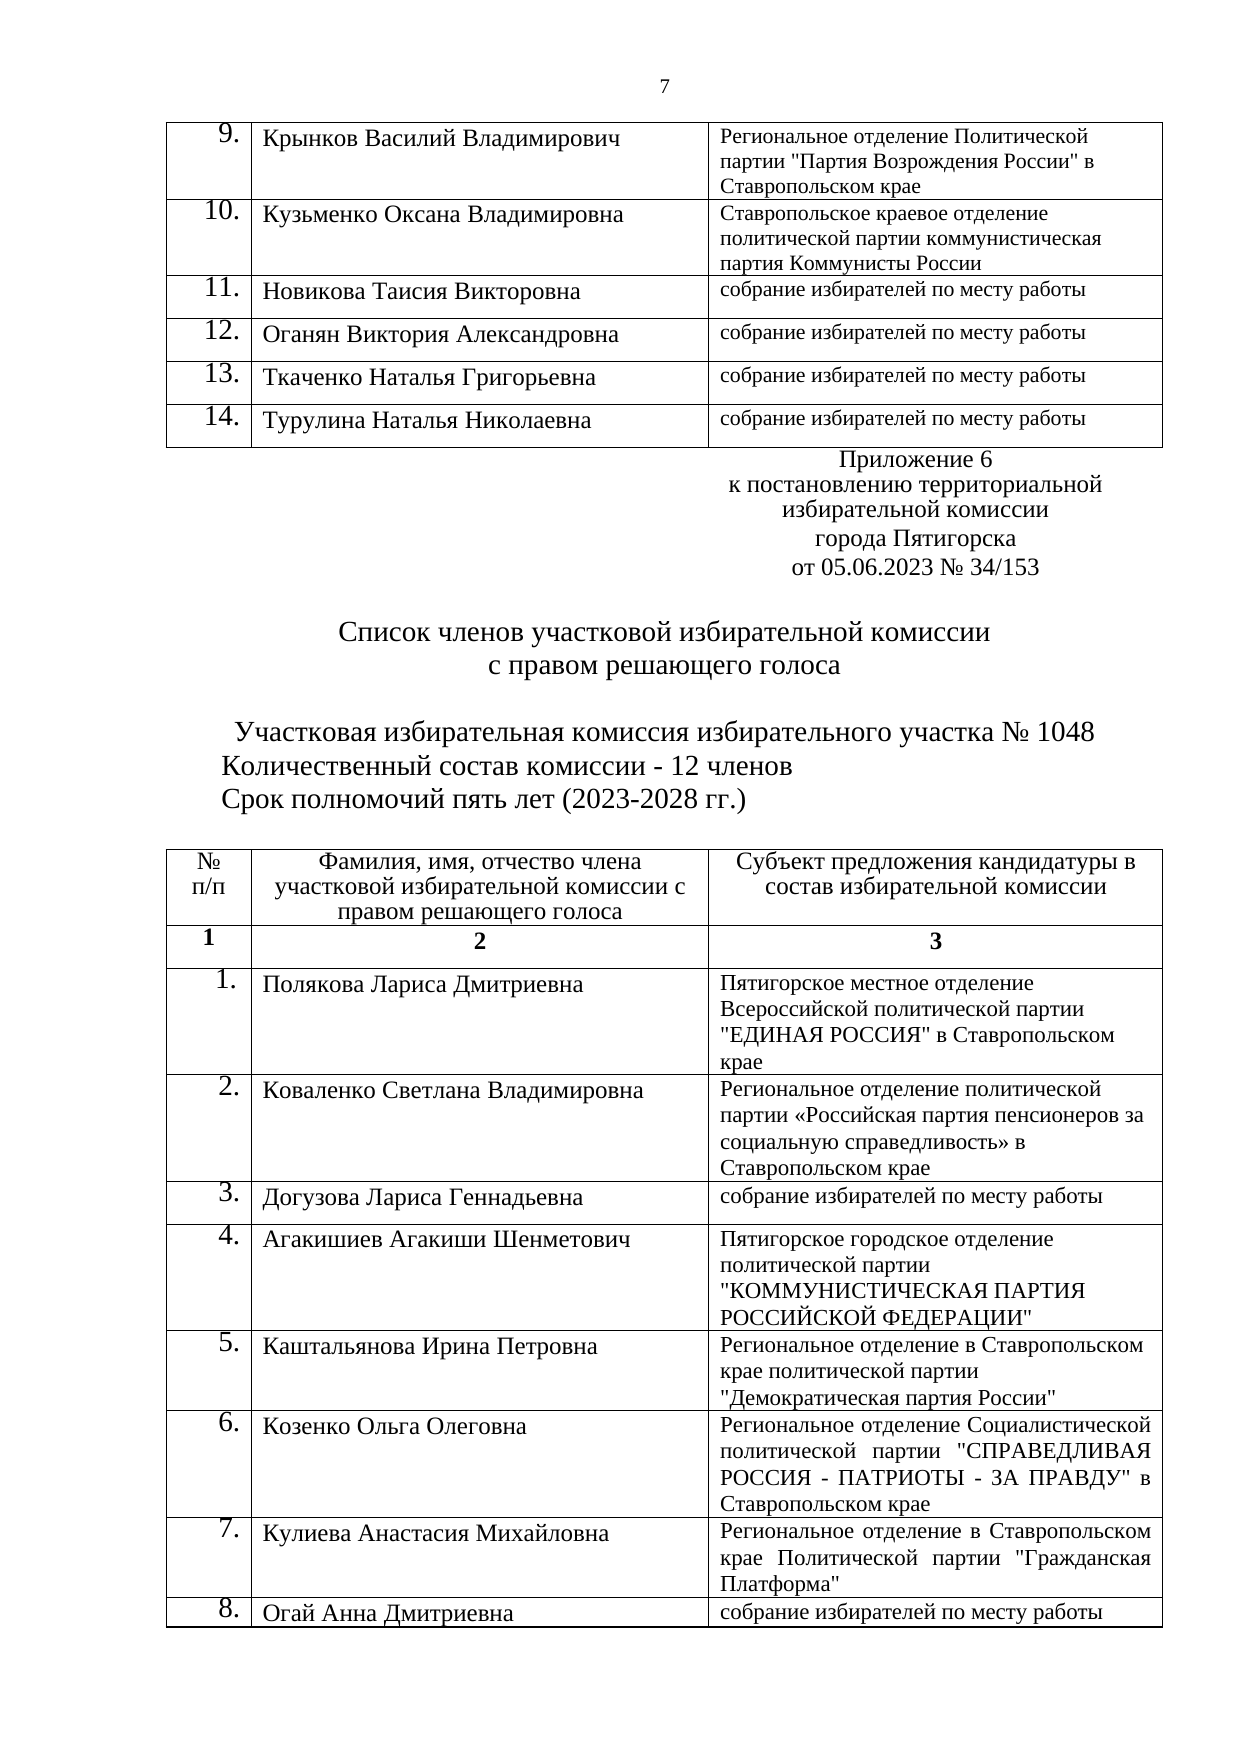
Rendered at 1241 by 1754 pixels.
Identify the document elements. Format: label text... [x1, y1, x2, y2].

table_header Фамилия, имя, отчество члена участковой избирательной комиссии с правом решающего голоса [252, 850, 708, 925]
table_cell Кулиева Анастасия Михайловна [252, 1518, 708, 1597]
table_cell 4. [167, 1225, 251, 1330]
table_cell Ткаченко Наталья Григорьевна [252, 362, 708, 404]
text города Пятигорска [679, 523, 1152, 552]
table_cell Региональное отделение в Ставропольском крае Политической партии "Гражданская Платформа" [709, 1518, 1162, 1597]
table_header № п/п [167, 850, 251, 925]
table_cell Оганян Виктория Александровна [252, 319, 708, 361]
table_cell 7. [167, 1518, 251, 1597]
table_cell 6. [167, 1411, 251, 1517]
table_cell Крынков Василий Владимирович [252, 123, 708, 198]
text от 05.06.2023 № 34/153 [679, 552, 1152, 580]
table_cell 1 [167, 926, 251, 968]
text к постановлению территориальной избирательной комиссии [679, 473, 1152, 523]
table_cell собрание избирателей по месту работы [709, 276, 1162, 318]
table_cell Региональное отделение Социалистической политической партии "СПРАВЕДЛИВАЯ РОССИЯ - ПАТРИОТЫ - ЗА ПРАВДУ" в Ставропольском крае [709, 1411, 1162, 1517]
table_cell Кузьменко Оксана Владимировна [252, 200, 708, 275]
table_cell 3 [709, 926, 1162, 968]
table_cell 8. [167, 1598, 251, 1626]
table_cell [167, 969, 251, 1074]
table_cell 11. [167, 276, 251, 318]
table_cell Ставропольское краевое отделение политической партии коммунистическая партия Коммунисты России [709, 200, 1162, 275]
table_cell собрание избирателей по месту работы [709, 1182, 1162, 1223]
table_cell Каштальянова Ирина Петровна [252, 1331, 708, 1410]
table_cell Пятигорское местное отделение Всероссийской политической партии "ЕДИНАЯ РОССИЯ" в Ставропольском крае [709, 969, 1162, 1074]
table_cell 13. [167, 362, 251, 404]
table_cell Козенко Ольга Олеговна [252, 1411, 708, 1517]
table_cell Пятигорское городское отделение политической партии "КОММУНИСТИЧЕСКАЯ ПАРТИЯ РОССИЙСКОЙ ФЕДЕРАЦИИ" [709, 1225, 1162, 1330]
text с правом решающего голоса [177, 647, 1152, 681]
table_cell 9. [167, 123, 251, 198]
text Участковая избирательная комиссия избирательного участка № 1048 [177, 714, 1152, 748]
table_cell Догузова Лариса Геннадьевна [252, 1182, 708, 1223]
table_cell Новикова Таисия Викторовна [252, 276, 708, 318]
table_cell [252, 1598, 708, 1626]
table_header Субъект предложения кандидатуры в состав избирательной комиссии [709, 850, 1162, 925]
table_cell Турулина Наталья Николаевна [252, 405, 708, 447]
table_cell Полякова Лариса Дмитриевна [252, 969, 708, 1074]
table_cell Региональное отделение Политической партии "Партия Возрождения России" в Ставропольском крае [709, 123, 1162, 198]
table_cell 5. [167, 1331, 251, 1410]
table_cell собрание избирателей по месту работы [709, 362, 1162, 404]
text Приложение 6 [679, 448, 1152, 473]
table_cell 2 [252, 926, 708, 968]
table_cell собрание избирателей по месту работы [709, 405, 1162, 447]
text Срок полномочий пять лет (2023-2028 гг.) [177, 782, 1152, 815]
table_cell Агакишиев Агакиши Шенметович [252, 1225, 708, 1330]
table_cell 3. [167, 1182, 251, 1223]
text Список членов участковой избирательной комиссии [177, 614, 1152, 647]
table_cell собрание избирателей по месту работы [709, 319, 1162, 361]
table_cell Региональное отделение в Ставропольском крае политической партии "Демократическая партия России" [709, 1331, 1162, 1410]
table_cell 14. [167, 405, 251, 447]
table_cell 12. [167, 319, 251, 361]
table_cell Коваленко Светлана Владимировна [252, 1075, 708, 1181]
table_cell 2. [167, 1075, 251, 1181]
table_cell Региональное отделение политической партии «Российская партия пенсионеров за социальную справедливость» в Ставропольском крае [709, 1075, 1162, 1181]
text Количественный состав комиссии - 12 членов [177, 748, 1152, 782]
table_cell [709, 1598, 1162, 1626]
table_cell 10. [167, 200, 251, 275]
